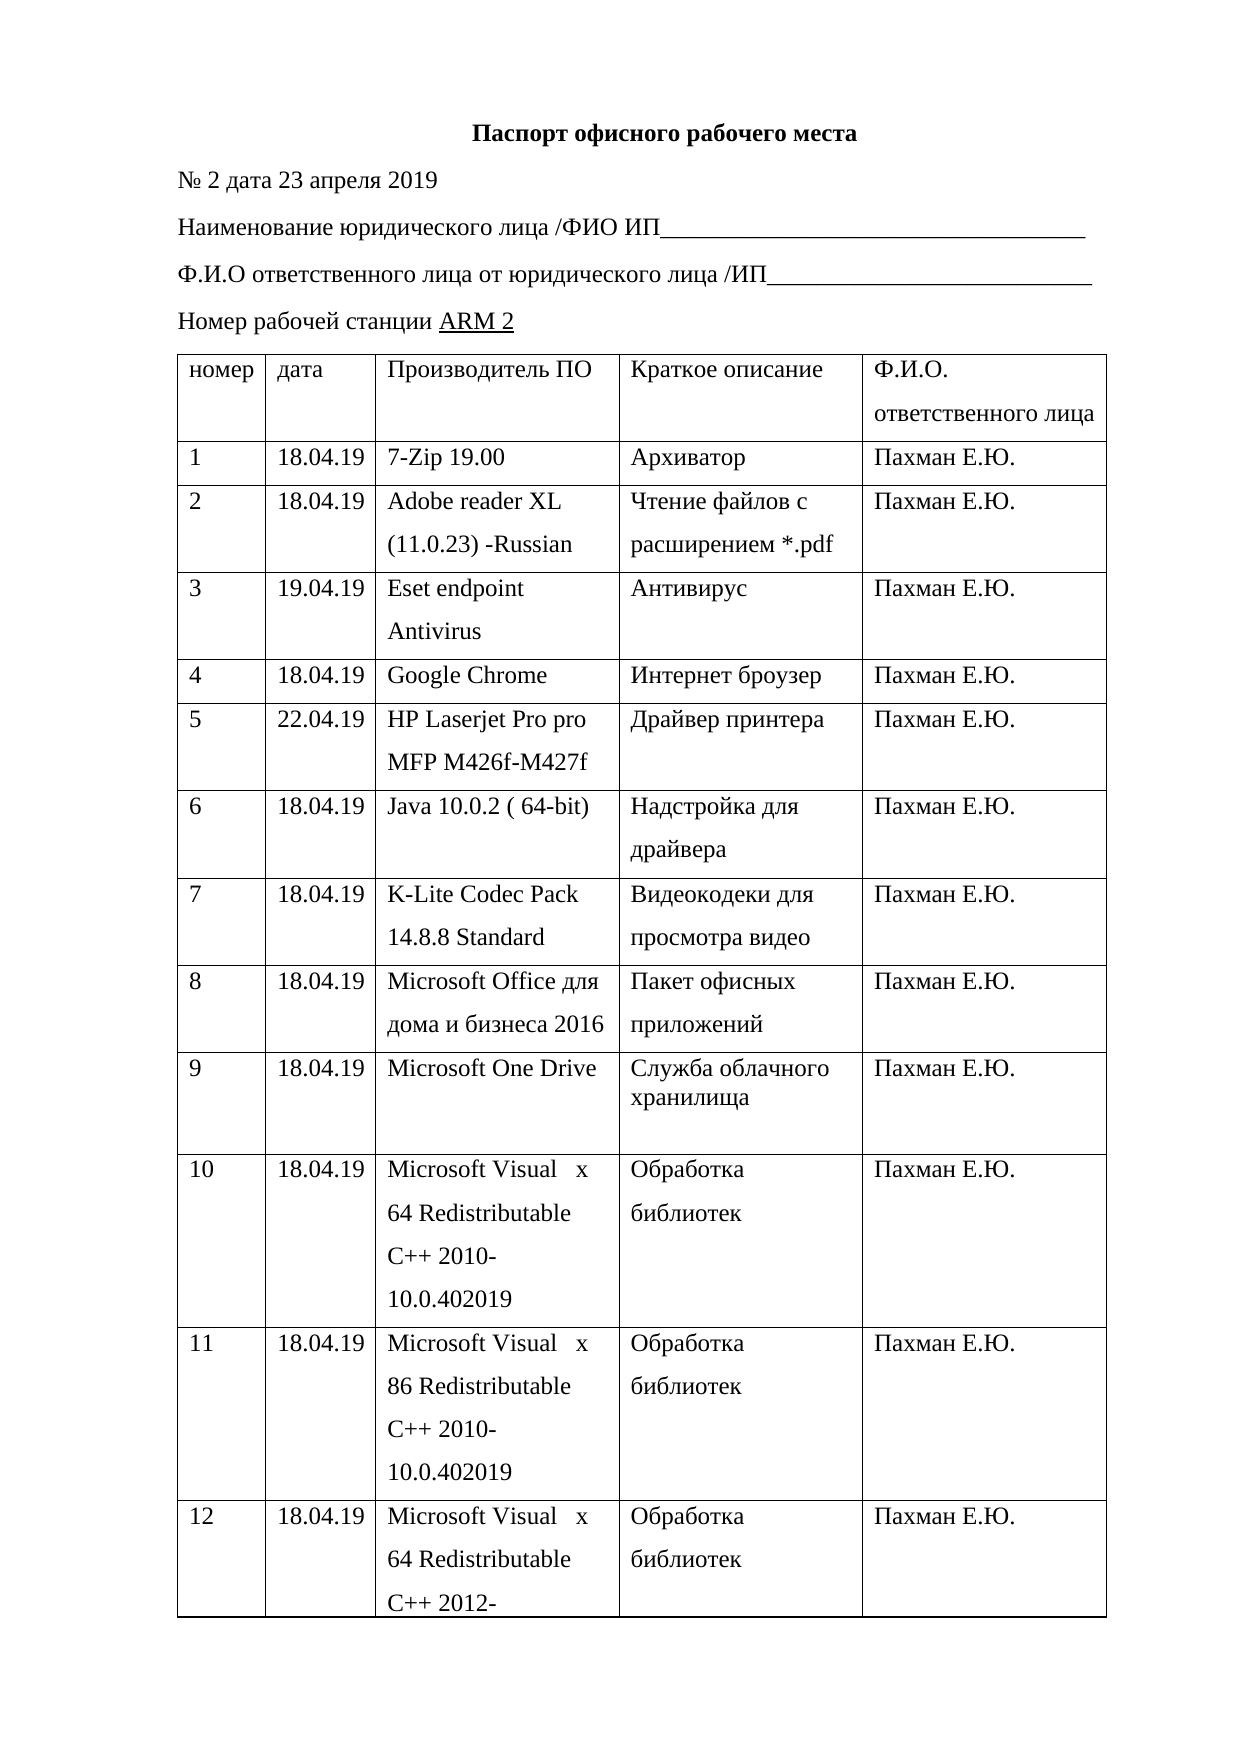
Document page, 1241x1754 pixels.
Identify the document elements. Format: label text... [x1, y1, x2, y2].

table_cell 22.04.19 [266, 704, 375, 790]
table_cell Интернет броузер [620, 660, 862, 703]
table_cell 18.04.19 [266, 879, 375, 965]
table_cell Google Chrome [376, 660, 619, 703]
table_cell Пахман Е.Ю. [863, 660, 1106, 703]
table_cell Пахман Е.Ю. [863, 1501, 1106, 1616]
text Номер рабочей станции ARM 2 [177, 306, 1152, 335]
table_cell Антивирус [620, 573, 862, 659]
table_cell Обработка библиотек [620, 1155, 862, 1327]
text Паспорт офисного рабочего места [177, 118, 1152, 147]
table_cell 18.04.19 [266, 791, 375, 878]
table_cell Служба облачного хранилища [620, 1053, 862, 1153]
table_cell Пахман Е.Ю. [863, 1053, 1106, 1153]
table_cell Microsoft One Drive [376, 1053, 619, 1153]
table_cell 6 [178, 791, 265, 878]
table_cell Драйвер принтера [620, 704, 862, 790]
table_cell 18.04.19 [266, 1501, 375, 1616]
table_cell 2 [178, 486, 265, 572]
table_cell 5 [178, 704, 265, 790]
table_cell Пахман Е.Ю. [863, 1328, 1106, 1500]
table_cell HP Laserjet Pro pro MFP M426f-M427f [376, 704, 619, 790]
table_cell 18.04.19 [266, 660, 375, 703]
table_cell Архиватор [620, 442, 862, 485]
table_cell Java 10.0.2 ( 64-bit) [376, 791, 619, 878]
table_cell Пакет офисных приложений [620, 966, 862, 1052]
table_cell Пахман Е.Ю. [863, 966, 1106, 1052]
table_cell Чтение файлов с расширением *.pdf [620, 486, 862, 572]
table_cell Пахман Е.Ю. [863, 791, 1106, 878]
table_cell Надстройка для драйвера [620, 791, 862, 878]
table_cell Пахман Е.Ю. [863, 1155, 1106, 1327]
table_header Ф.И.О. ответственного лица [863, 355, 1106, 441]
table_cell 18.04.19 [266, 1053, 375, 1153]
table_cell K-Lite Codec Pack 14.8.8 Standard [376, 879, 619, 965]
table_header номер [178, 355, 265, 441]
table_cell Пахман Е.Ю. [863, 704, 1106, 790]
text Ф.И.О ответственного лица от юридического лица /ИП__________________________ [177, 259, 1152, 288]
table_cell Microsoft Visual x 86 Redistributable C++ 2010- 10.0.402019 [376, 1328, 619, 1500]
table_cell Microsoft Office для дома и бизнеса 2016 [376, 966, 619, 1052]
table_cell 18.04.19 [266, 1155, 375, 1327]
table_cell Обработка библиотек [620, 1501, 862, 1616]
table_header дата [266, 355, 375, 441]
table_cell 18.04.19 [266, 966, 375, 1052]
table_cell 19.04.19 [266, 573, 375, 659]
table_cell 11 [178, 1328, 265, 1500]
table_cell Обработка библиотек [620, 1328, 862, 1500]
table_header Производитель ПО [376, 355, 619, 441]
table_cell 7-Zip 19.00 [376, 442, 619, 485]
table_cell Microsoft Visual x 64 Redistributable C++ 2010- 10.0.402019 [376, 1155, 619, 1327]
table_header Краткое описание [620, 355, 862, 441]
table_cell 12 [178, 1501, 265, 1616]
table_cell 18.04.19 [266, 442, 375, 485]
text № 2 дата 23 апреля 2019 [177, 165, 1152, 194]
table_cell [376, 1501, 619, 1616]
table_cell Пахман Е.Ю. [863, 573, 1106, 659]
table_cell 3 [178, 573, 265, 659]
table_cell Пахман Е.Ю. [863, 486, 1106, 572]
table_cell Adobe reader XL (11.0.23) -Russian [376, 486, 619, 572]
text Наименование юридического лица /ФИО ИП__________________________________ [177, 212, 1152, 241]
table_cell 9 [178, 1053, 265, 1153]
table_cell Пахман Е.Ю. [863, 879, 1106, 965]
table_cell 4 [178, 660, 265, 703]
table_cell 8 [178, 966, 265, 1052]
table_cell Пахман Е.Ю. [863, 442, 1106, 485]
table_cell 7 [178, 879, 265, 965]
table_cell Видеокодеки для просмотра видео [620, 879, 862, 965]
table_cell 18.04.19 [266, 486, 375, 572]
table_cell Eset endpoint Antivirus [376, 573, 619, 659]
table_cell 1 [178, 442, 265, 485]
table_cell 10 [178, 1155, 265, 1327]
table_cell 18.04.19 [266, 1328, 375, 1500]
